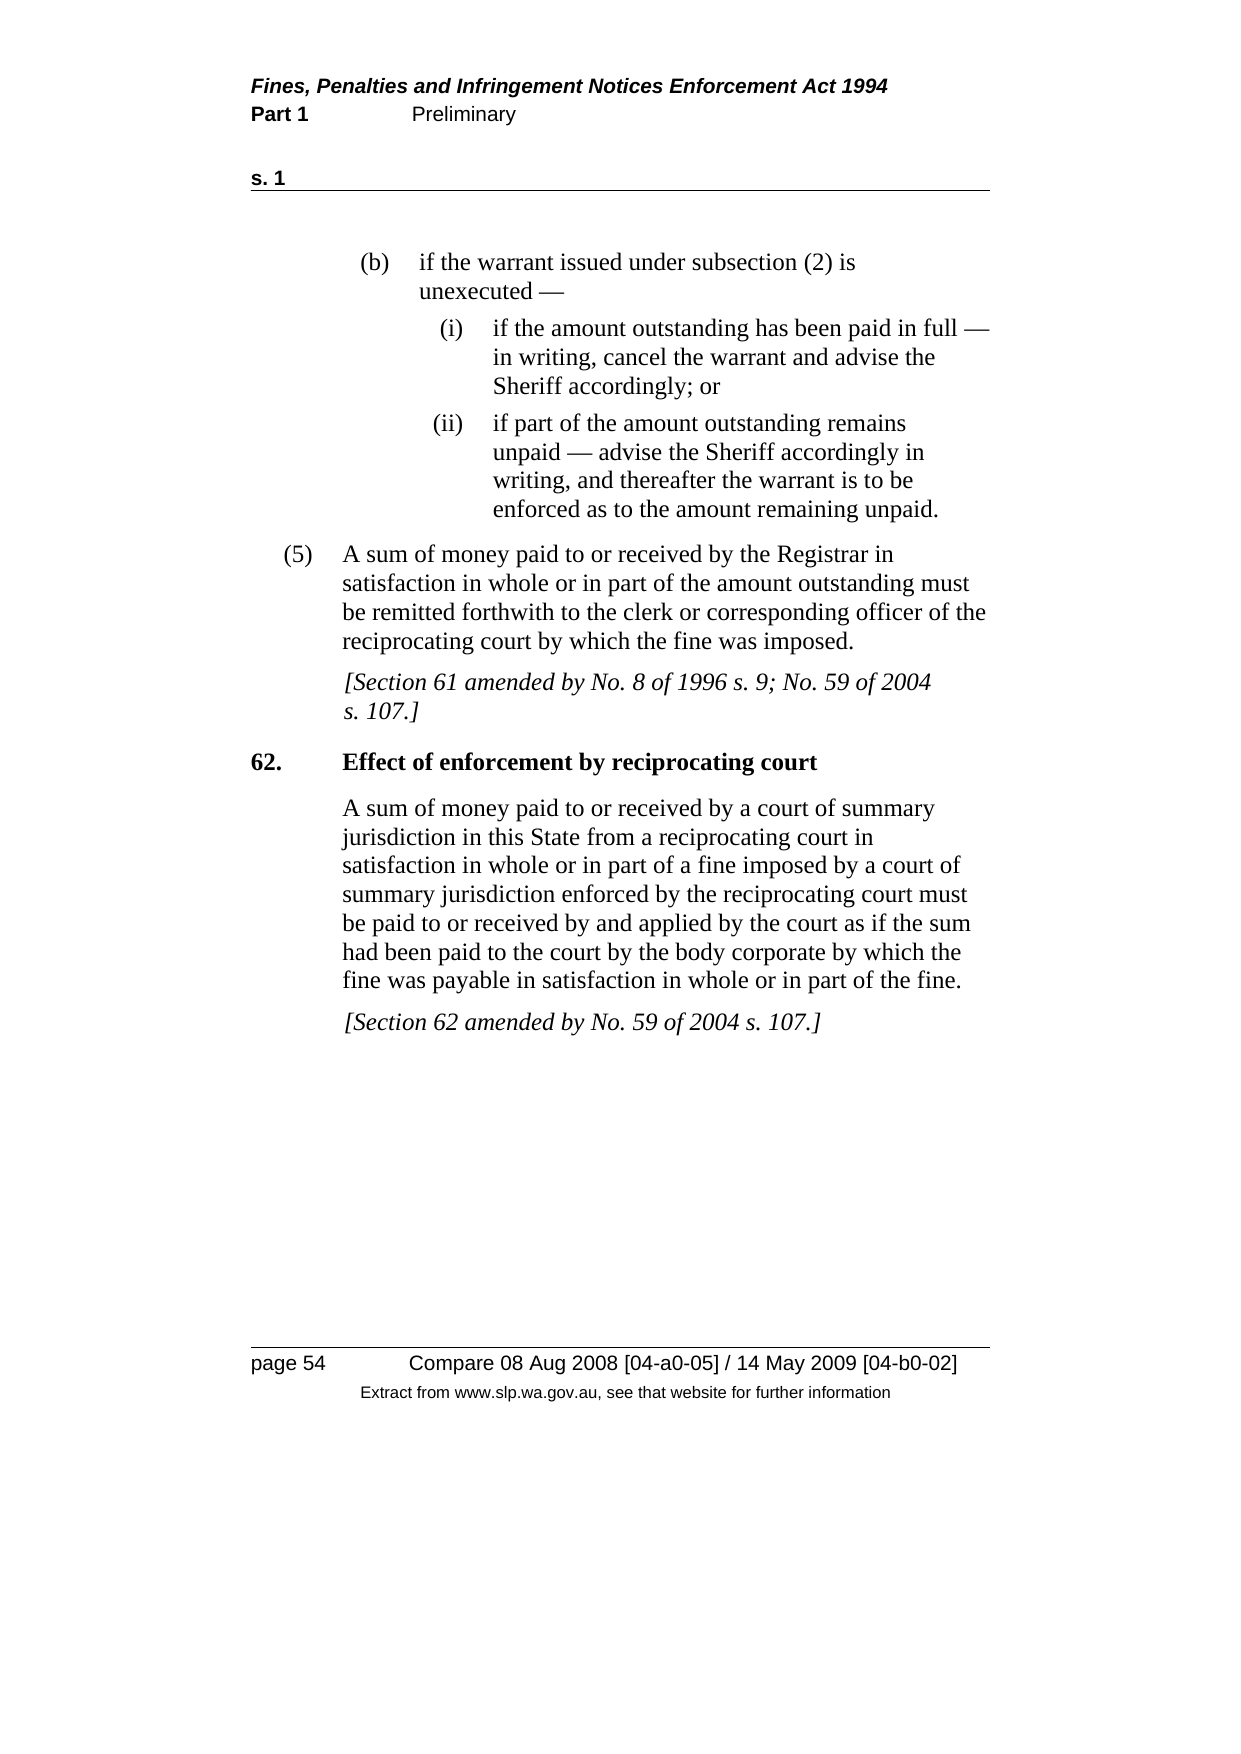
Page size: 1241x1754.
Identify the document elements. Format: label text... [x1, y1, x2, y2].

text [Section 61 amended by No. 8 of 1996 s. 9; No. 59 of 2004 s. 107.] [251, 667, 990, 724]
text A sum of money paid to or received by a court of summary jurisdiction in this State from a reciprocating court in satisfaction in whole or in part of a fine imposed by a court of summary jurisdiction enforced by the reciprocating court must be paid to or received by and applied by the court as if the sum had been paid to the court by the body corporate by which the fine was payable in satisfaction in whole or in part of the fine. [251, 793, 990, 994]
subtitle 62. Effect of enforcement by reciprocating court [251, 747, 990, 776]
text (i) if the amount outstanding has been paid in full — in writing, cancel the warrant and advise the Sheriff accordingly; or [251, 313, 990, 399]
text [Section 62 amended by No. 59 of 2004 s. 107.] [251, 1007, 990, 1035]
text (b) if the warrant issued under subsection (2) is unexecuted — [251, 247, 990, 305]
text (ii) if part of the amount outstanding remains unpaid — advise the Sheriff accordingly in writing, and thereafter the warrant is to be enforced as to the amount remaining unpaid. [251, 408, 990, 523]
text (5) A sum of money paid to or received by the Registrar in satisfaction in whole or in part of the amount outstanding must be remitted forthwith to the clerk or corresponding officer of the reciprocating court by which the fine was imposed. [251, 539, 990, 654]
